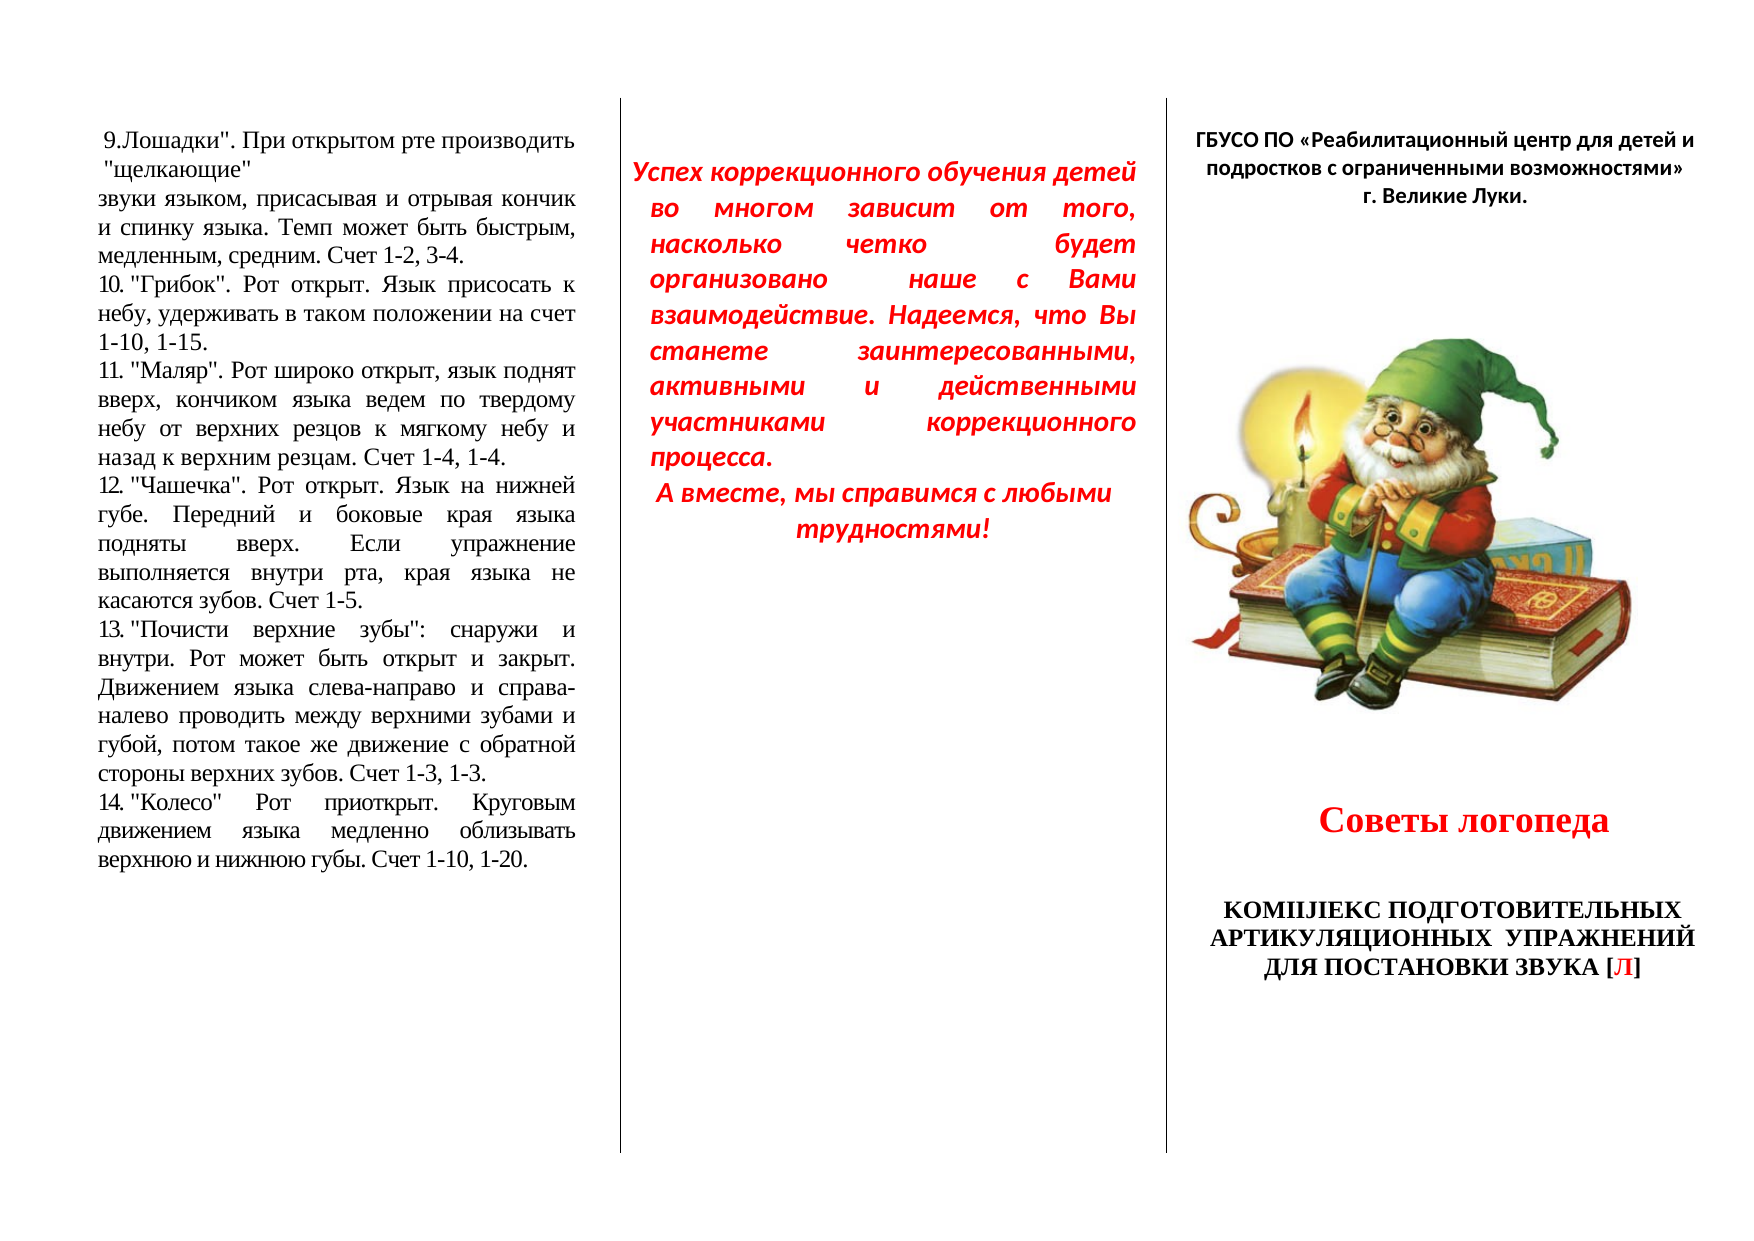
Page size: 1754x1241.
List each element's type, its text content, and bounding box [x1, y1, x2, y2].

table_header 9.Лошадки". При открытом рте производить "щелкающие" звуки языком, присасывая и отрывая кончик и спинку языка. Темп может быть быстрым, медленным, средним. Счет 1-2, 3-4. "Грибок". Рот открыт. Язык присосать к небу, удерживать в таком положении на счет 1-10, 1-15. "Маляр". Рот широко открыт, язык поднят вверх, кончиком языка ведем по твердому небу от верхних резцов к мягкому небу и назад к верхним резцам. Счет 1-4, 1-4. "Чашечка". Рот открыт. Язык на нижней губе. Передний и боковые края языка подняты вверх. Если упражнение выполняется внутри рта, края языка не касаются зубов. Счет 1-5. "Почисти верхние зубы": снаружи и внутри. Рот может быть открыт и закрыт. Движением языка слева-направо и справа-налево проводить между верхними зубами и губой, потом такое же движение с обратной стороны верхних зубов. Счет 1-3, 1-3. "Колесо" Рот приоткрыт. Круговым движением языка медленно облизывать верхнюю и нижнюю губы. Счет 1-10, 1-20. [59, 98, 620, 1153]
table_header Успех коррекционного обучения детей во многом зависит от того, насколько четко будет организовано наше с Вами взаимодействие. Надеемся, что Вы станете заинтересованными, активными и действенными участниками коррекционного процесса. А вместе, мы справимся с любыми трудностями! [621, 98, 1166, 1153]
picture [1177, 321, 1639, 716]
table_header ГБУСО ПО «Реабилитационный центр для детей и подростков с ограниченными возможностями» г. Великие Луки. Советы логопеда KOМIIJIEKC ПОДГОТОВИТЕЛЬНЫХ АРТИКУЛЯЦИОННЫХ УПРАЖНЕНИЙ ДЛЯ ПОСТАНОВКИ ЗВУКА [Л] [1167, 98, 1724, 1153]
